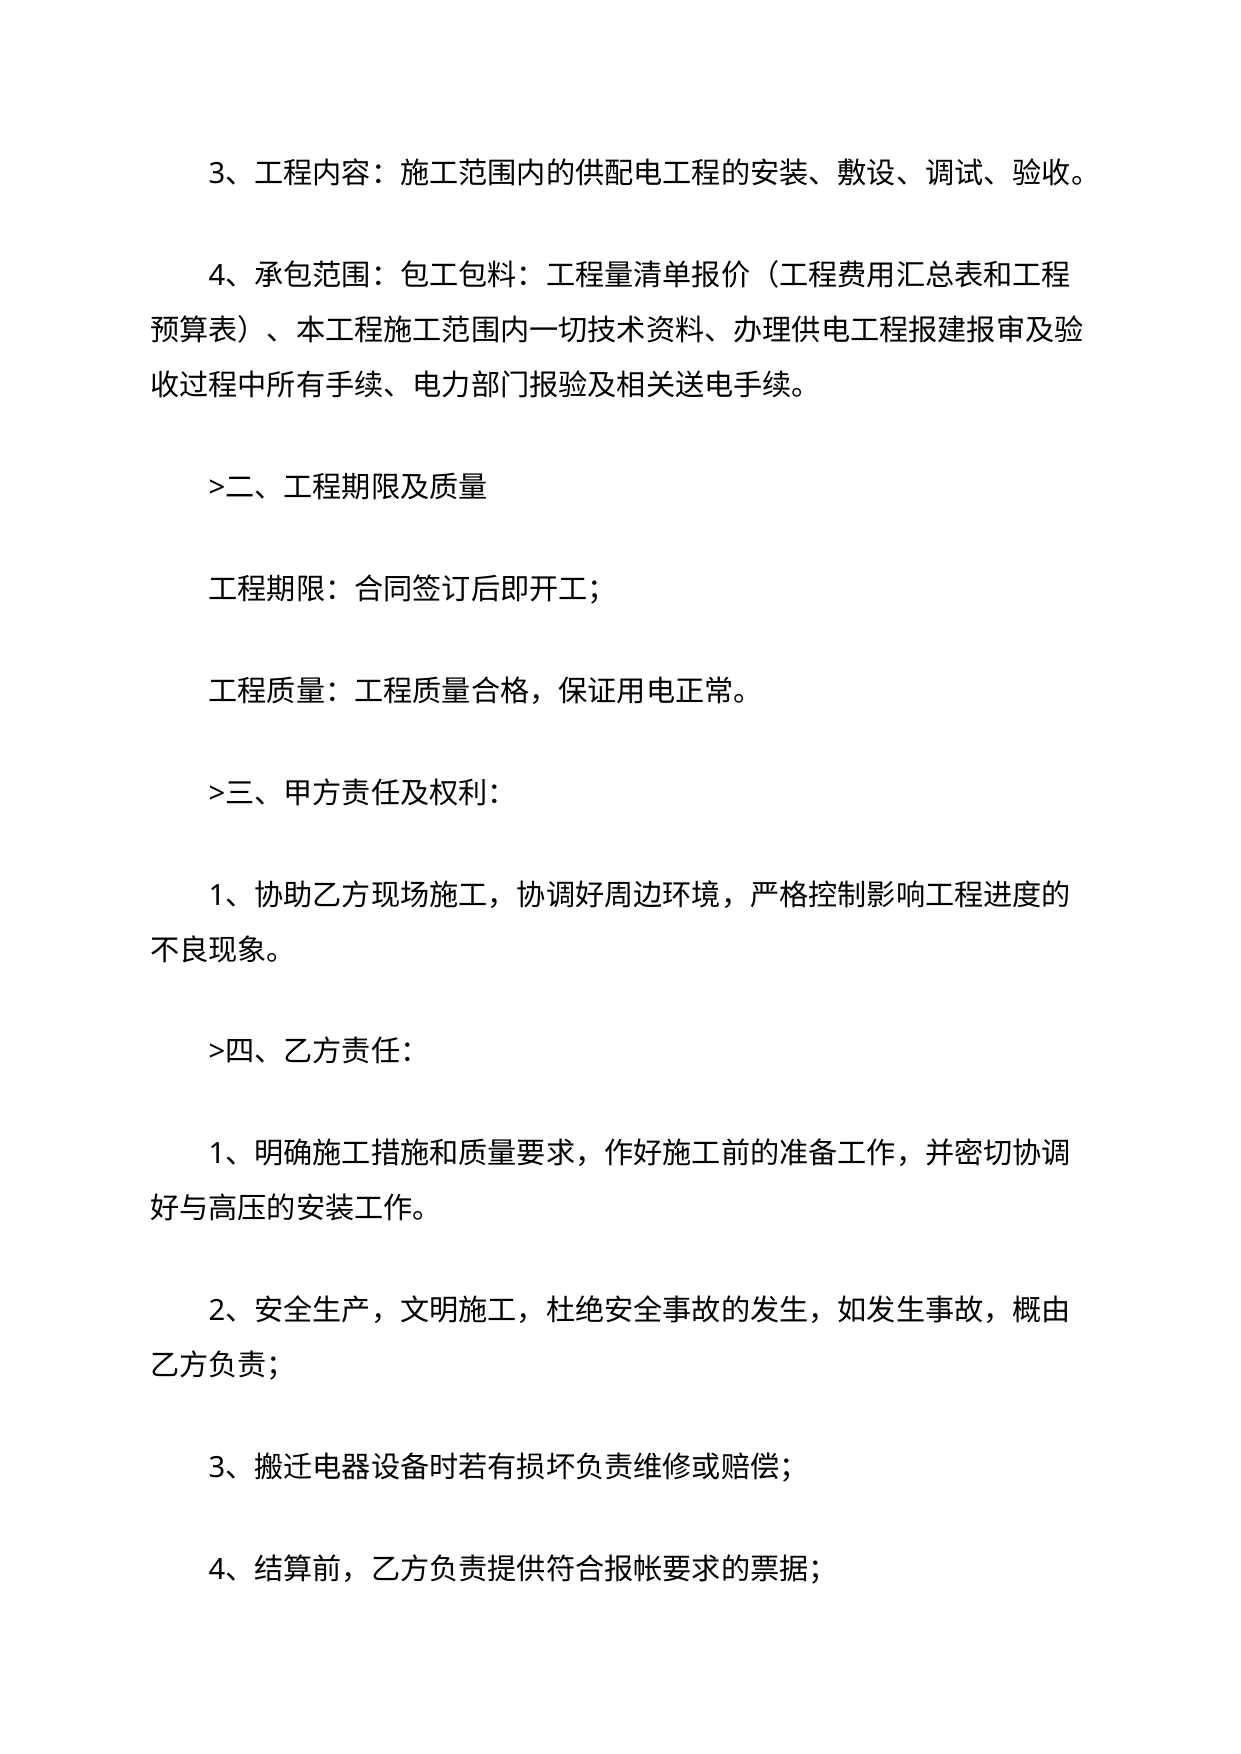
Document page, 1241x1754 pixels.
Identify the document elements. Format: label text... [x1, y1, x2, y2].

text 工程期限：合同签订后即开工； [150, 566, 1090, 608]
text >四、乙方责任： [150, 1028, 1090, 1070]
text 3、搬迁电器设备时若有损坏负责维修或赔偿； [150, 1443, 1090, 1486]
text 2、安全生产，文明施工，杜绝安全事故的发生，如发生事故，概由乙方负责； [150, 1287, 1090, 1384]
text 4、结算前，乙方负责提供符合报帐要求的票据； [150, 1545, 1090, 1588]
text 工程质量：工程质量合格，保证用电正常。 [150, 667, 1090, 710]
text >二、工程期限及质量 [150, 464, 1090, 506]
text 4、承包范围：包工包料：工程量清单报价（工程费用汇总表和工程预算表）、本工程施工范围内一切技术资料、办理供电工程报建报审及验收过程中所有手续、电力部门报验及相关送电手续。 [150, 252, 1090, 404]
text >三、甲方责任及权利： [150, 769, 1090, 812]
text 1、协助乙方现场施工，协调好周边环境，严格控制影响工程进度的不良现象。 [150, 871, 1090, 968]
text 3、工程内容：施工范围内的供配电工程的安装、敷设、调试、验收。 [150, 150, 1090, 192]
text 1、明确施工措施和质量要求，作好施工前的准备工作，并密切协调好与高压的安装工作。 [150, 1130, 1090, 1227]
